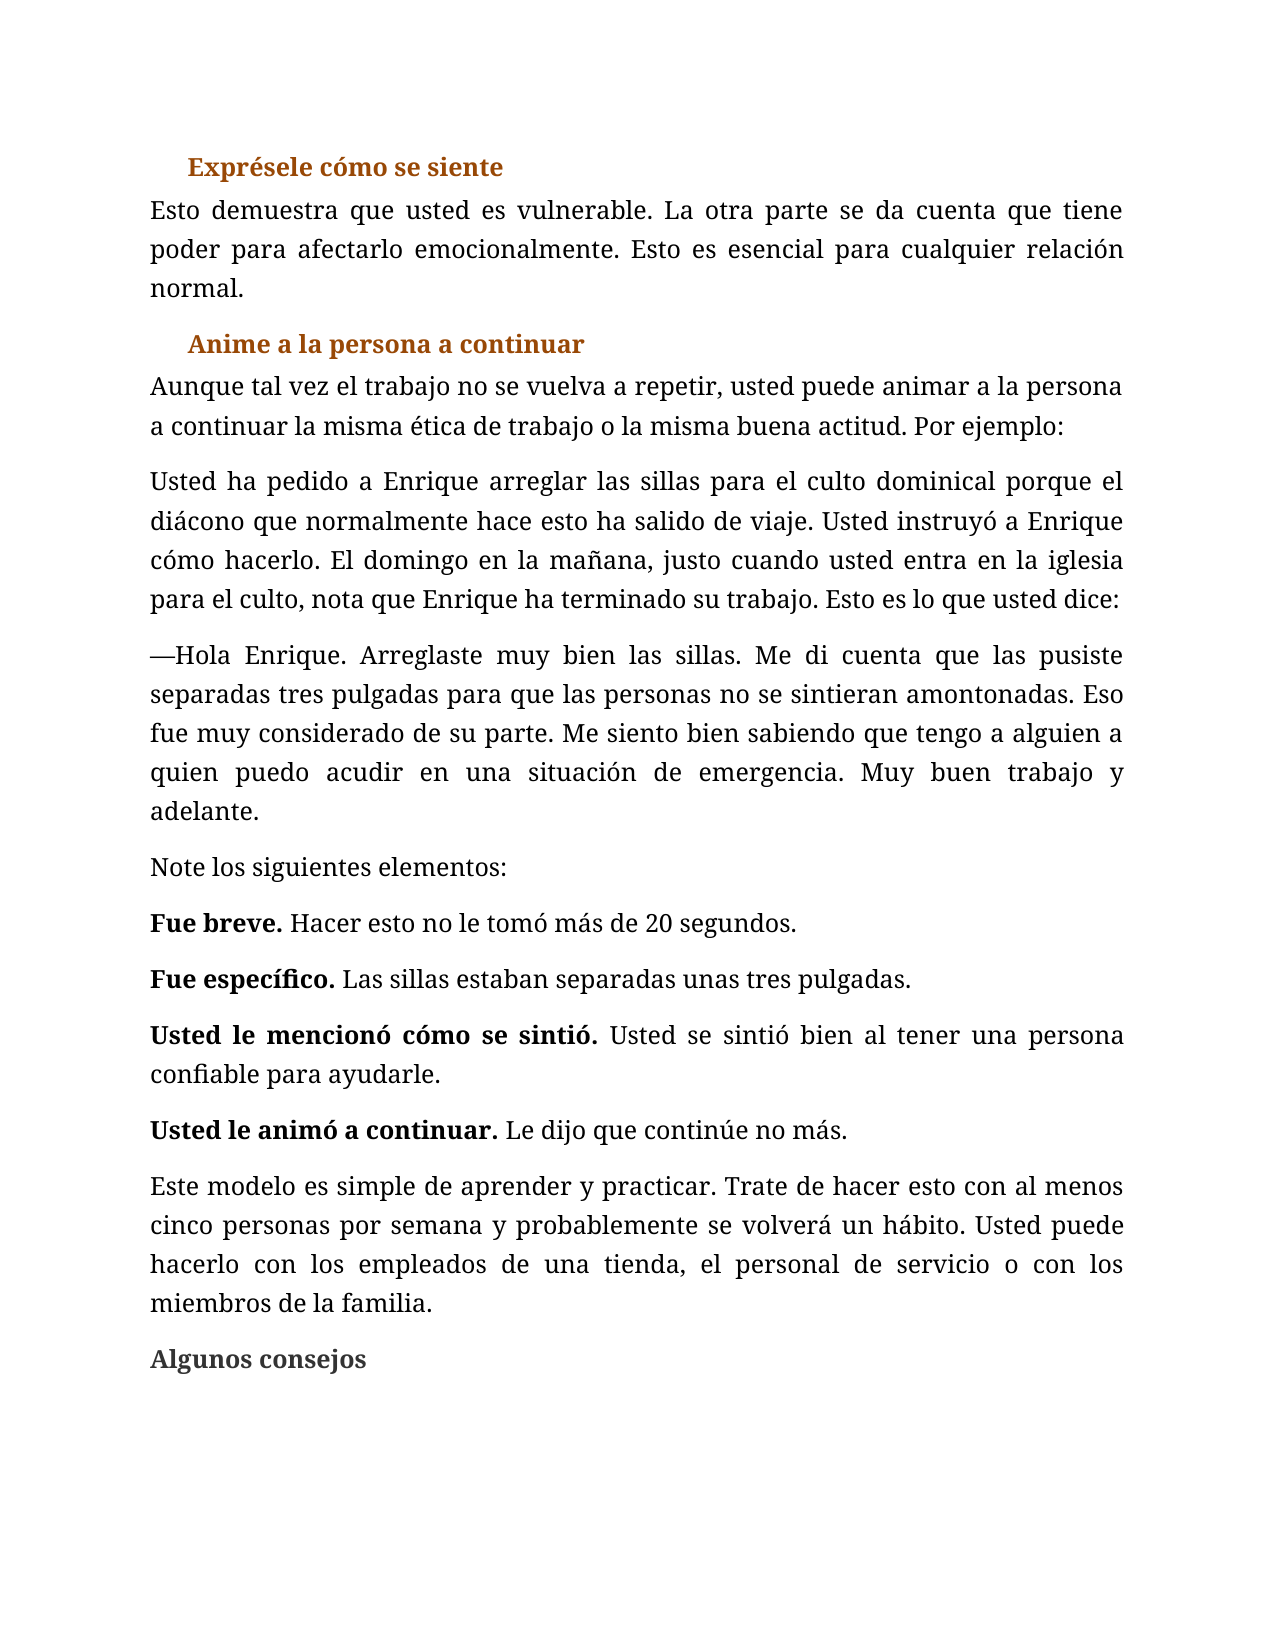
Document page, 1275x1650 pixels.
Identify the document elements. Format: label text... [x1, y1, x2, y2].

text Este modelo es simple de aprender y practicar. Trate de hacer esto con al menos cinco personas por semana y probablemente se volverá un hábito. Usted puede hacerlo con los empleados de una tienda, el personal de servicio o con los miembros de la familia. [150, 1168, 1125, 1320]
subtitle Algunos consejos [150, 1341, 1125, 1376]
text Aunque tal vez el trabajo no se vuelva a repetir, usted puede animar a la persona a continuar la misma ética de trabajo o la misma buena actitud. Por ejemplo: [150, 369, 1125, 442]
text Usted ha pedido a Enrique arreglar las sillas para el culto dominical porque el diácono que normalmente hace esto ha salido de viaje. Usted instruyó a Enrique cómo hacerlo. El domingo en la mañana, justo cuando usted entra en la iglesia para el culto, nota que Enrique ha terminado su trabajo. Esto es lo que usted dice: [150, 464, 1125, 616]
text Usted le mencionó cómo se sintió. Usted se sintió bien al tener una persona confiable para ayudarle. [150, 1017, 1125, 1091]
text Usted le animó a continuar. Le dijo que continúe no más. [150, 1112, 1125, 1146]
text Fue específico. Las sillas estaban separadas unas tres pulgadas. [150, 961, 1125, 996]
text Note los siguientes elementos: [150, 850, 1125, 884]
text Esto demuestra que usted es vulnerable. La otra parte se da cuenta que tiene poder para afectarlo emocionalmente. Esto es esencial para cualquier relación normal. [150, 192, 1125, 305]
text —Hola Enrique. Arreglaste muy bien las sillas. Me di cuenta que las pusiste separadas tres pulgadas para que las personas no se sintieran amontonadas. Eso fue muy considerado de su parte. Me siento bien sabiendo que tengo a alguien a quien puedo acudir en una situación de emergencia. Muy buen trabajo y adelante. [150, 637, 1125, 828]
subtitle Anime a la persona a continuar [187, 327, 1125, 361]
subtitle Exprésele cómo se siente [187, 150, 1125, 184]
text Fue breve. Hacer esto no le tomó más de 20 segundos. [150, 906, 1125, 940]
